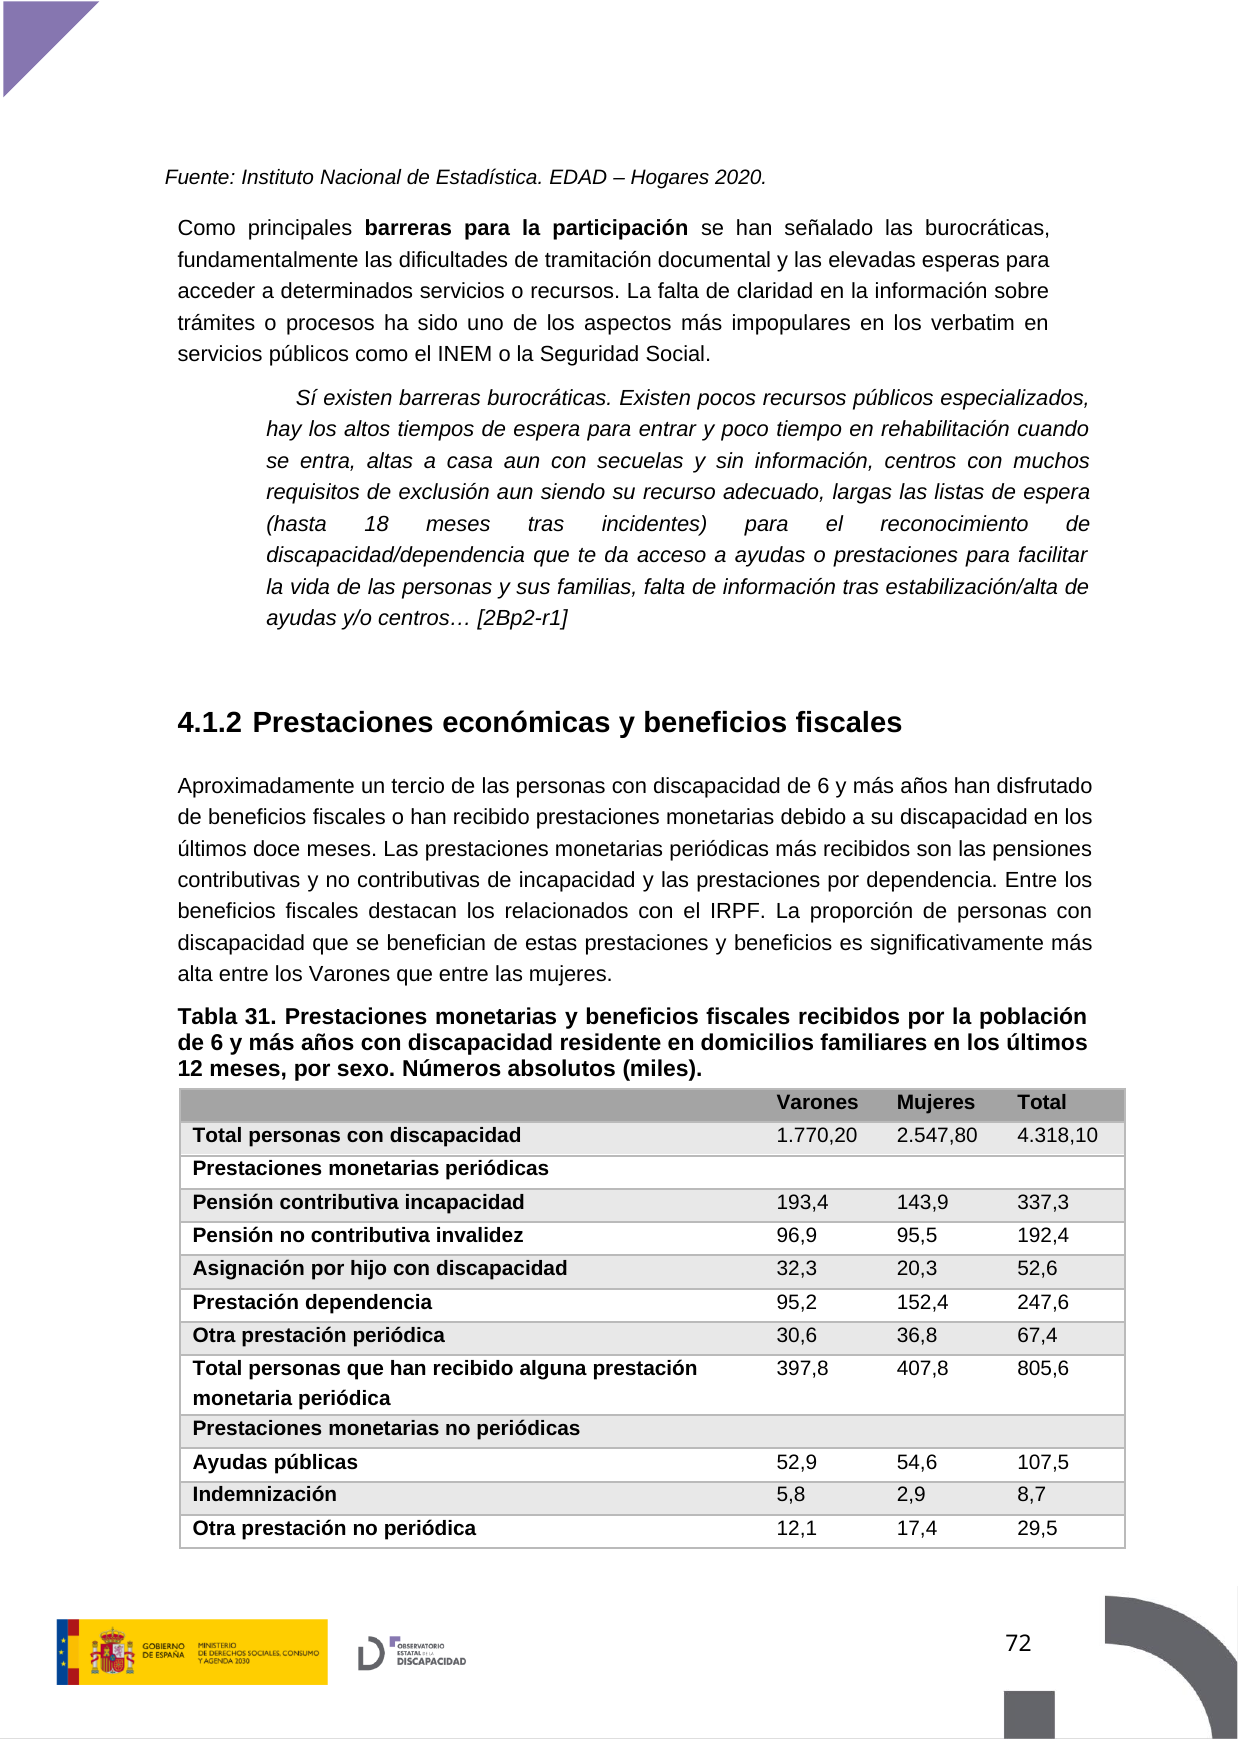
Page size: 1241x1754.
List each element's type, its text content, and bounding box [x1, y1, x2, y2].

text Aproximadamente un tercio de las personas con discapacidad de 6 y más años han disfrutado de beneficios fiscales o han recibido prestaciones monetarias debido a su discapacidad en los últimos doce meses. Las prestaciones monetarias periódicas más recibidos son las pensiones contributivas y no contributivas de incapacidad y las prestaciones por dependencia. Entre los beneficios fiscales destacan los relacionados con el IRPF. La proporción de personas con discapacidad que se benefician de estas prestaciones y beneficios es significativamente más alta entre los Varones que entre las mujeres. [177, 773, 1093, 987]
picture [0, 1586, 1238, 1739]
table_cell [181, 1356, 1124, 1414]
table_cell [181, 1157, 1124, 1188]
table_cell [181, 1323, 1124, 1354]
text Como principales barreras para la participación se han señalado las burocráticas, fundamentalmente las dificultades de tramitación documental y las elevadas esperas para acceder a determinados servicios o recursos. La falta de claridad en la información sobre trámites o procesos ha sido uno de los aspectos más impopulares en los verbatim en servicios públicos como el INEM o la Seguridad Social. [177, 215, 1051, 366]
subtitle Tabla 31. Prestaciones monetarias y beneficios fiscales recibidos por la población de 6 y más años con discapacidad residente en domicilios familiares en los últimos 12 meses, por sexo. Números absolutos (miles). [177, 1003, 1088, 1082]
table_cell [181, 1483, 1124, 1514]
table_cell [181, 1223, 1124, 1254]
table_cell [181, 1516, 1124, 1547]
text Fuente: Instituto Nacional de Estadística. EDAD – Hogares 2020. [164, 164, 1094, 188]
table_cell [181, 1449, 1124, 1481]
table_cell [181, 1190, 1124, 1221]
subtitle Prestaciones económicas y beneficios fiscales [177, 706, 1178, 739]
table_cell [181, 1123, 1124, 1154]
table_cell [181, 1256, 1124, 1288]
text Sí existen barreras burocráticas. Existen pocos recursos públicos especializados, hay los altos tiempos de espera para entrar y poco tiempo en rehabilitación cuando se entra, altas a casa aun con secuelas y sin información, centros con muchos requisitos de exclusión aun siendo su recurso adecuado, largas las listas de espera (hasta 18 meses tras incidentes) para el reconocimiento de discapacidad/dependencia que te da acceso a ayudas o prestaciones para facilitar la vida de las personas y sus familias, falta de información tras estabilización/alta de ayudas y/o centros… [2Bp2-r1] [266, 385, 1091, 630]
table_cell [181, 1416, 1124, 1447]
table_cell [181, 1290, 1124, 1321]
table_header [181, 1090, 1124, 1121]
